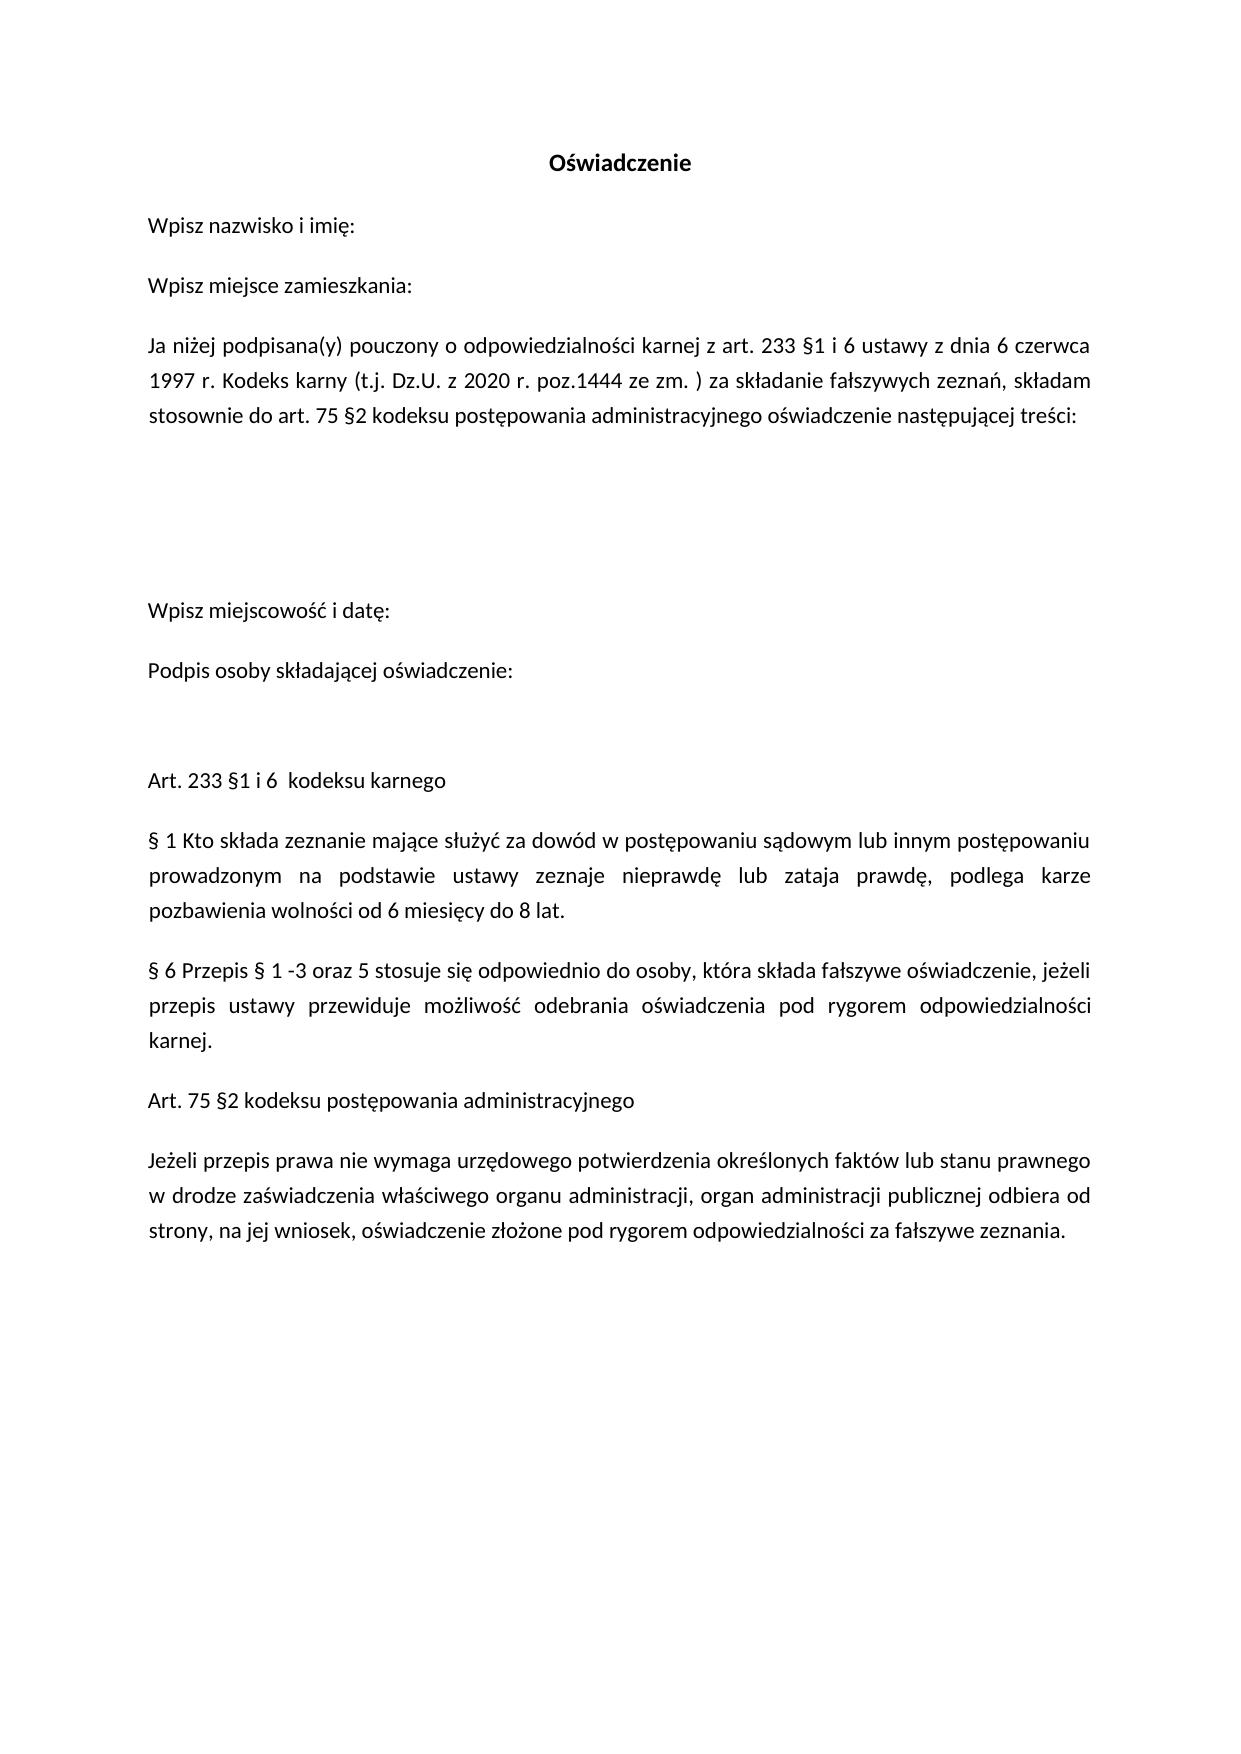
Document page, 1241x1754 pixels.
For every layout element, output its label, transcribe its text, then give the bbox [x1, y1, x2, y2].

subtitle Oświadczenie [148, 148, 1093, 178]
text Wpisz miejsce zamieszkania: [148, 271, 1093, 299]
text Podpis osoby składającej oświadczenie: [148, 656, 1093, 684]
text Wpisz nazwisko i imię: [148, 211, 1093, 239]
text Ja niżej podpisana(y) pouczony o odpowiedzialności karnej z art. 233 §1 i 6 ustawy z dnia 6 czerwca 1997 r. Kodeks karny (t.j. Dz.U. z 2020 r. poz.1444 ze zm. ) za składanie fałszywych zeznań, składam stosownie do art. 75 §2 kodeksu postępowania administracyjnego oświadczenie następującej treści: [148, 331, 1093, 429]
text Jeżeli przepis prawa nie wymaga urzędowego potwierdzenia określonych faktów lub stanu prawnego w drodze zaświadczenia właściwego organu administracji, organ administracji publicznej odbiera od strony, na jej wniosek, oświadczenie złożone pod rygorem odpowiedzialności za fałszywe zeznania. [148, 1146, 1093, 1244]
text Art. 75 §2 kodeksu postępowania administracyjnego [148, 1086, 1093, 1114]
text § 6 Przepis § 1 -3 oraz 5 stosuje się odpowiednio do osoby, która składa fałszywe oświadczenie, jeżeli przepis ustawy przewiduje możliwość odebrania oświadczenia pod rygorem odpowiedzialności karnej. [148, 956, 1093, 1054]
text Wpisz miejscowość i datę: [148, 596, 1093, 624]
text § 1 Kto składa zeznanie mające służyć za dowód w postępowaniu sądowym lub innym postępowaniu prowadzonym na podstawie ustawy zeznaje nieprawdę lub zataja prawdę, podlega karze pozbawienia wolności od 6 miesięcy do 8 lat. [148, 826, 1093, 924]
text Art. 233 §1 i 6 kodeksu karnego [148, 766, 1093, 794]
